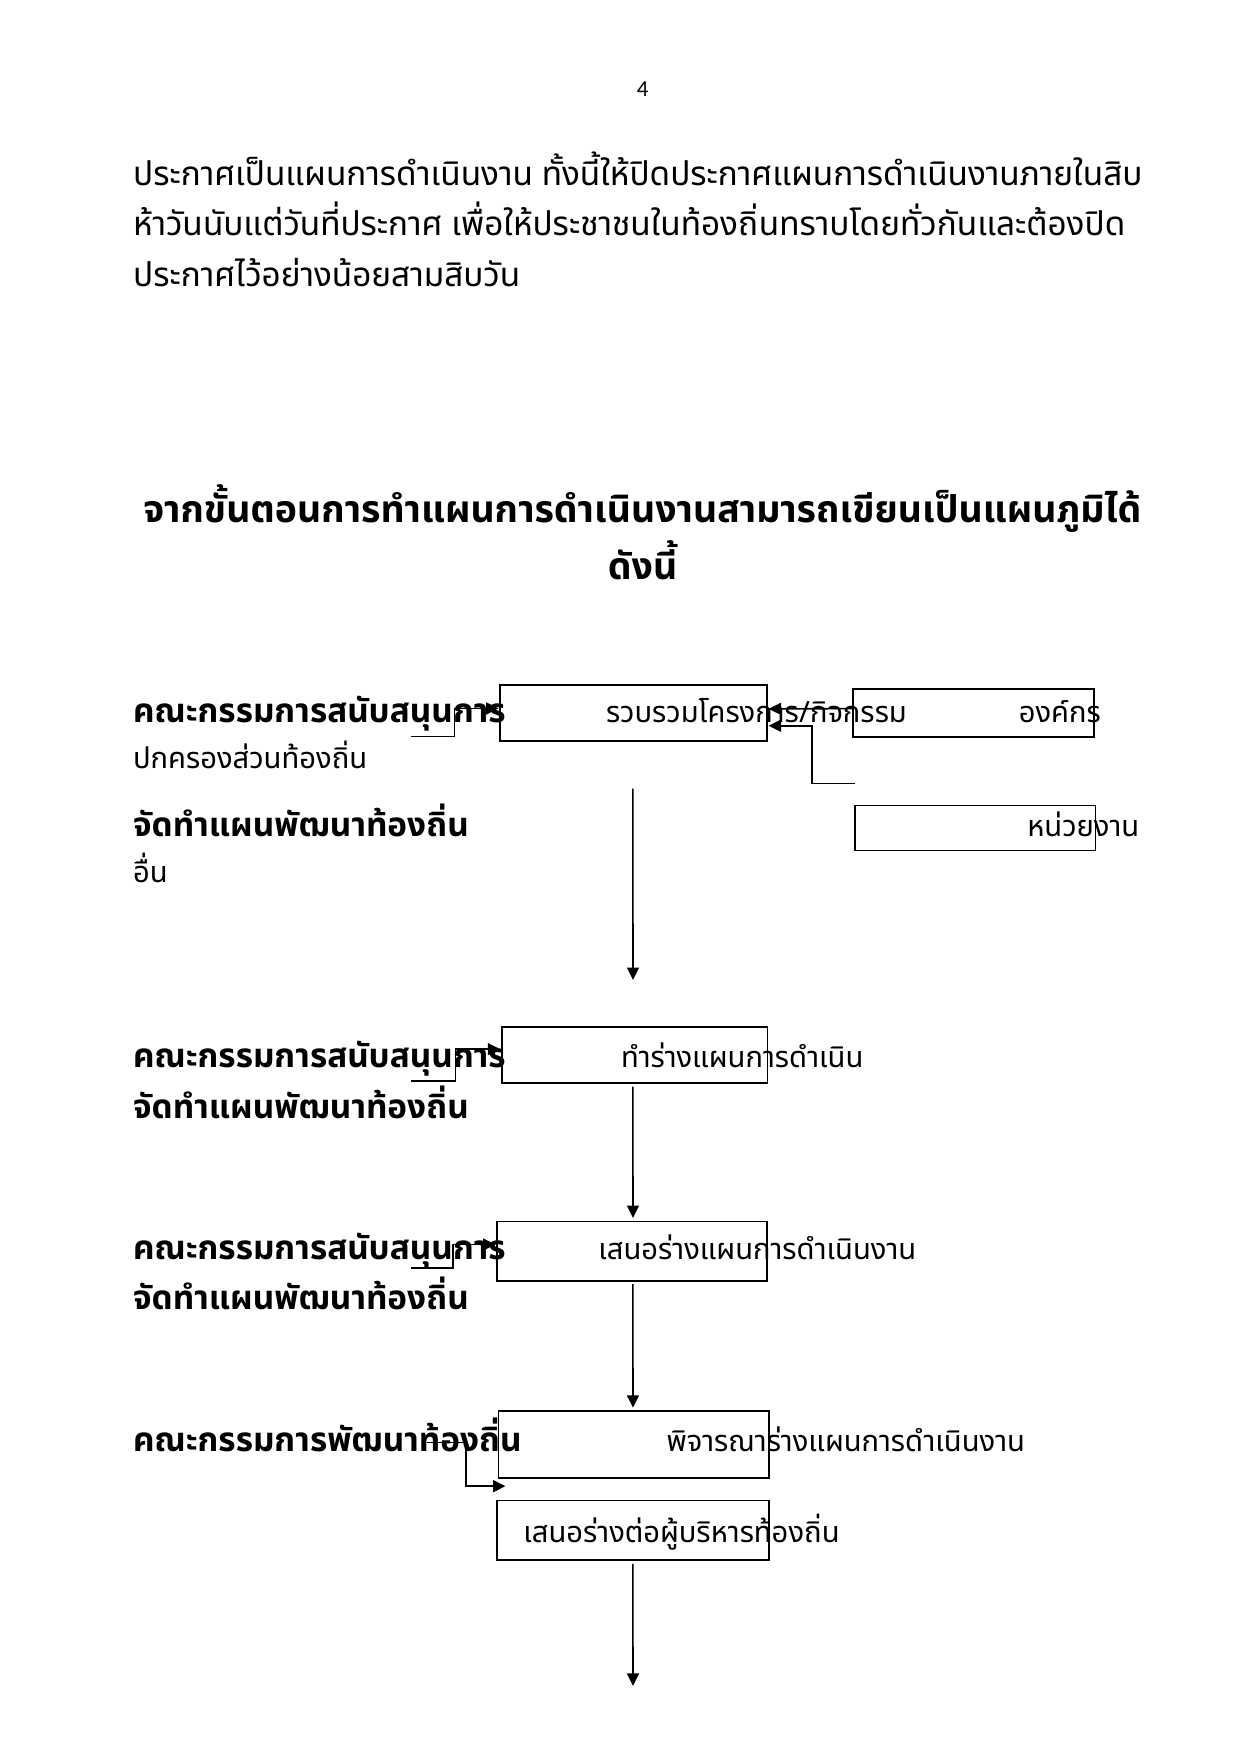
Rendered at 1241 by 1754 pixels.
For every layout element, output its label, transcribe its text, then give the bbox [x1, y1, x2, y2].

text จากขั้นตอนการทำแผนการดำเนินงานสามารถเขียนเป็นแผนภูมิได้ดังนี้ [133, 483, 1152, 596]
text คณะกรรมการสนับสนุนการ รวบรวมโครงการ/กิจกรรม องค์กรปกครองส่วนท้องถิ่น [133, 687, 1152, 782]
text จัดทำแผนพัฒนาท้องถิ่น หน่วยงานอื่น [133, 801, 632, 896]
text คณะกรรมการสนับสนุนการ ทำร่างแผนการดำเนิน [133, 1032, 1152, 1083]
text คณะกรรมการสนับสนุนการ เสนอร่างแผนการดำเนินงาน [133, 1224, 1152, 1274]
text ประกาศเป็นแผนการดำเนินงาน ทั้งนี้ให้ปิดประกาศแผนการดำเนินงานภายในสิบห้าวันนับแต่วันที่ประกาศ เพื่อให้ประชาชนในท้องถิ่นทราบโดยทั่วกันและต้องปิดประกาศไว้อย่างน้อยสามสิบวัน [133, 150, 1152, 301]
text เสนอร่างต่อผู้บริหารท้องถิ่น [433, 1511, 1152, 1555]
text จัดทำแผนพัฒนาท้องถิ่น [133, 1083, 1152, 1133]
text จัดทำแผนพัฒนาท้องถิ่น [133, 1274, 1152, 1325]
text คณะกรรมการพัฒนาท้องถิ่น พิจารณาร่างแผนการดำเนินงาน [133, 1416, 1152, 1466]
text จัดทำแผนพัฒนาท้องถิ่น หน่วยงานอื่น [634, 801, 1152, 896]
